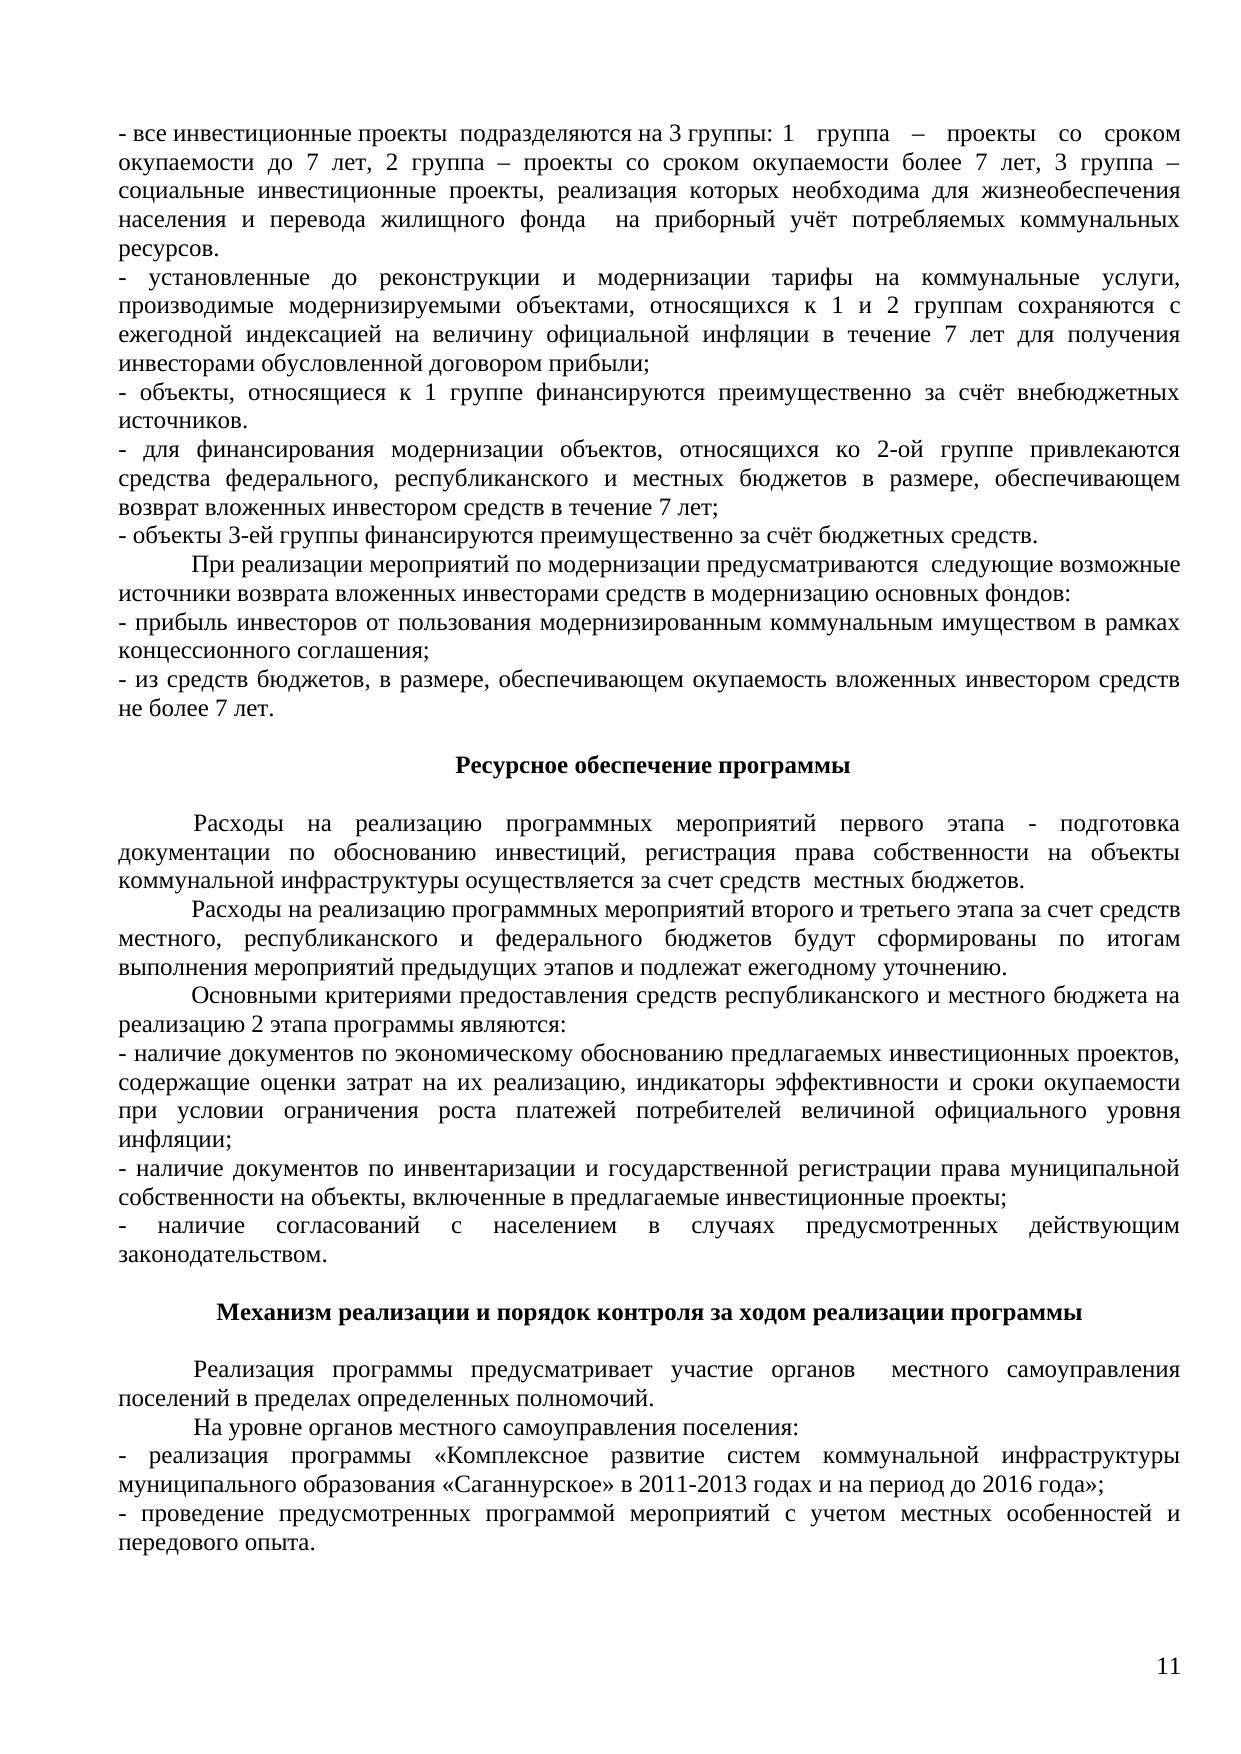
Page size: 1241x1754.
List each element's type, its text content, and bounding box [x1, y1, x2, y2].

text - из средств бюджетов, в размере, обеспечивающем окупаемость вложенных инвестором средств не более 7 лет. [118, 664, 1181, 722]
text Реализация программы предусматривает участие органов местного самоуправления поселений в пределах определенных полномочий. [118, 1354, 1181, 1412]
text - для финансирования модернизации объектов, относящихся ко 2-ой группе привлекаются средства федерального, республиканского и местных бюджетов в размере, обеспечивающем возврат вложенных инвестором средств в течение 7 лет; [118, 434, 1181, 521]
text Расходы на реализацию программных мероприятий второго и третьего этапа за счет средств местного, республиканского и федерального бюджетов будут сформированы по итогам выполнения мероприятий предыдущих этапов и подлежат ежегодному уточнению. [118, 894, 1181, 981]
text - проведение предусмотренных программой мероприятий с учетом местных особенностей и передового опыта. [118, 1498, 1181, 1556]
text - объекты 3-ей группы финансируются преимущественно за счёт бюджетных средств. [118, 521, 1181, 549]
text - все инвестиционные проекты подразделяются на 3 группы: 1 группа – проекты со сроком окупаемости до 7 лет, 2 группа – проекты со сроком окупаемости более 7 лет, 3 группа – социальные инвестиционные проекты, реализация которых необходима для жизнеобеспечения населения и перевода жилищного фонда на приборный учёт потребляемых коммунальных ресурсов. [118, 118, 1181, 262]
text Механизм реализации и порядок контроля за ходом реализации программы [118, 1297, 1181, 1326]
text - наличие согласований с населением в случаях предусмотренных действующим законодательством. [118, 1211, 1181, 1268]
text На уровне органов местного самоуправления поселения: [118, 1412, 1181, 1441]
text - прибыль инвесторов от пользования модернизированным коммунальным имуществом в рамках концессионного соглашения; [118, 607, 1181, 664]
text Расходы на реализацию программных мероприятий первого этапа - подготовка документации по обоснованию инвестиций, регистрация права собственности на объекты коммунальной инфраструктуры осуществляется за счет средств местных бюджетов. [118, 808, 1181, 894]
text Основными критериями предоставления средств республиканского и местного бюджета на реализацию 2 этапа программы являются: [118, 981, 1181, 1038]
text - реализация программы «Комплексное развитие систем коммунальной инфраструктуры муниципального образования «Саганнурское» в 2011-2013 годах и на период до 2016 года»; [118, 1441, 1181, 1498]
text - наличие документов по инвентаризации и государственной регистрации права муниципальной собственности на объекты, включенные в предлагаемые инвестиционные проекты; [118, 1153, 1181, 1211]
text - установленные до реконструкции и модернизации тарифы на коммунальные услуги, производимые модернизируемыми объектами, относящихся к 1 и 2 группам сохраняются с ежегодной индексацией на величину официальной инфляции в течение 7 лет для получения инвесторами обусловленной договором прибыли; [118, 262, 1181, 377]
text При реализации мероприятий по модернизации предусматриваются следующие возможные источники возврата вложенных инвесторами средств в модернизацию основных фондов: [118, 549, 1181, 607]
text - объекты, относящиеся к 1 группе финансируются преимущественно за счёт внебюджетных источников. [118, 377, 1181, 434]
text - наличие документов по экономическому обоснованию предлагаемых инвестиционных проектов, содержащие оценки затрат на их реализацию, индикаторы эффективности и сроки окупаемости при условии ограничения роста платежей потребителей величиной официального уровня инфляции; [118, 1038, 1181, 1153]
text Ресурсное обеспечение программы [118, 751, 1181, 779]
